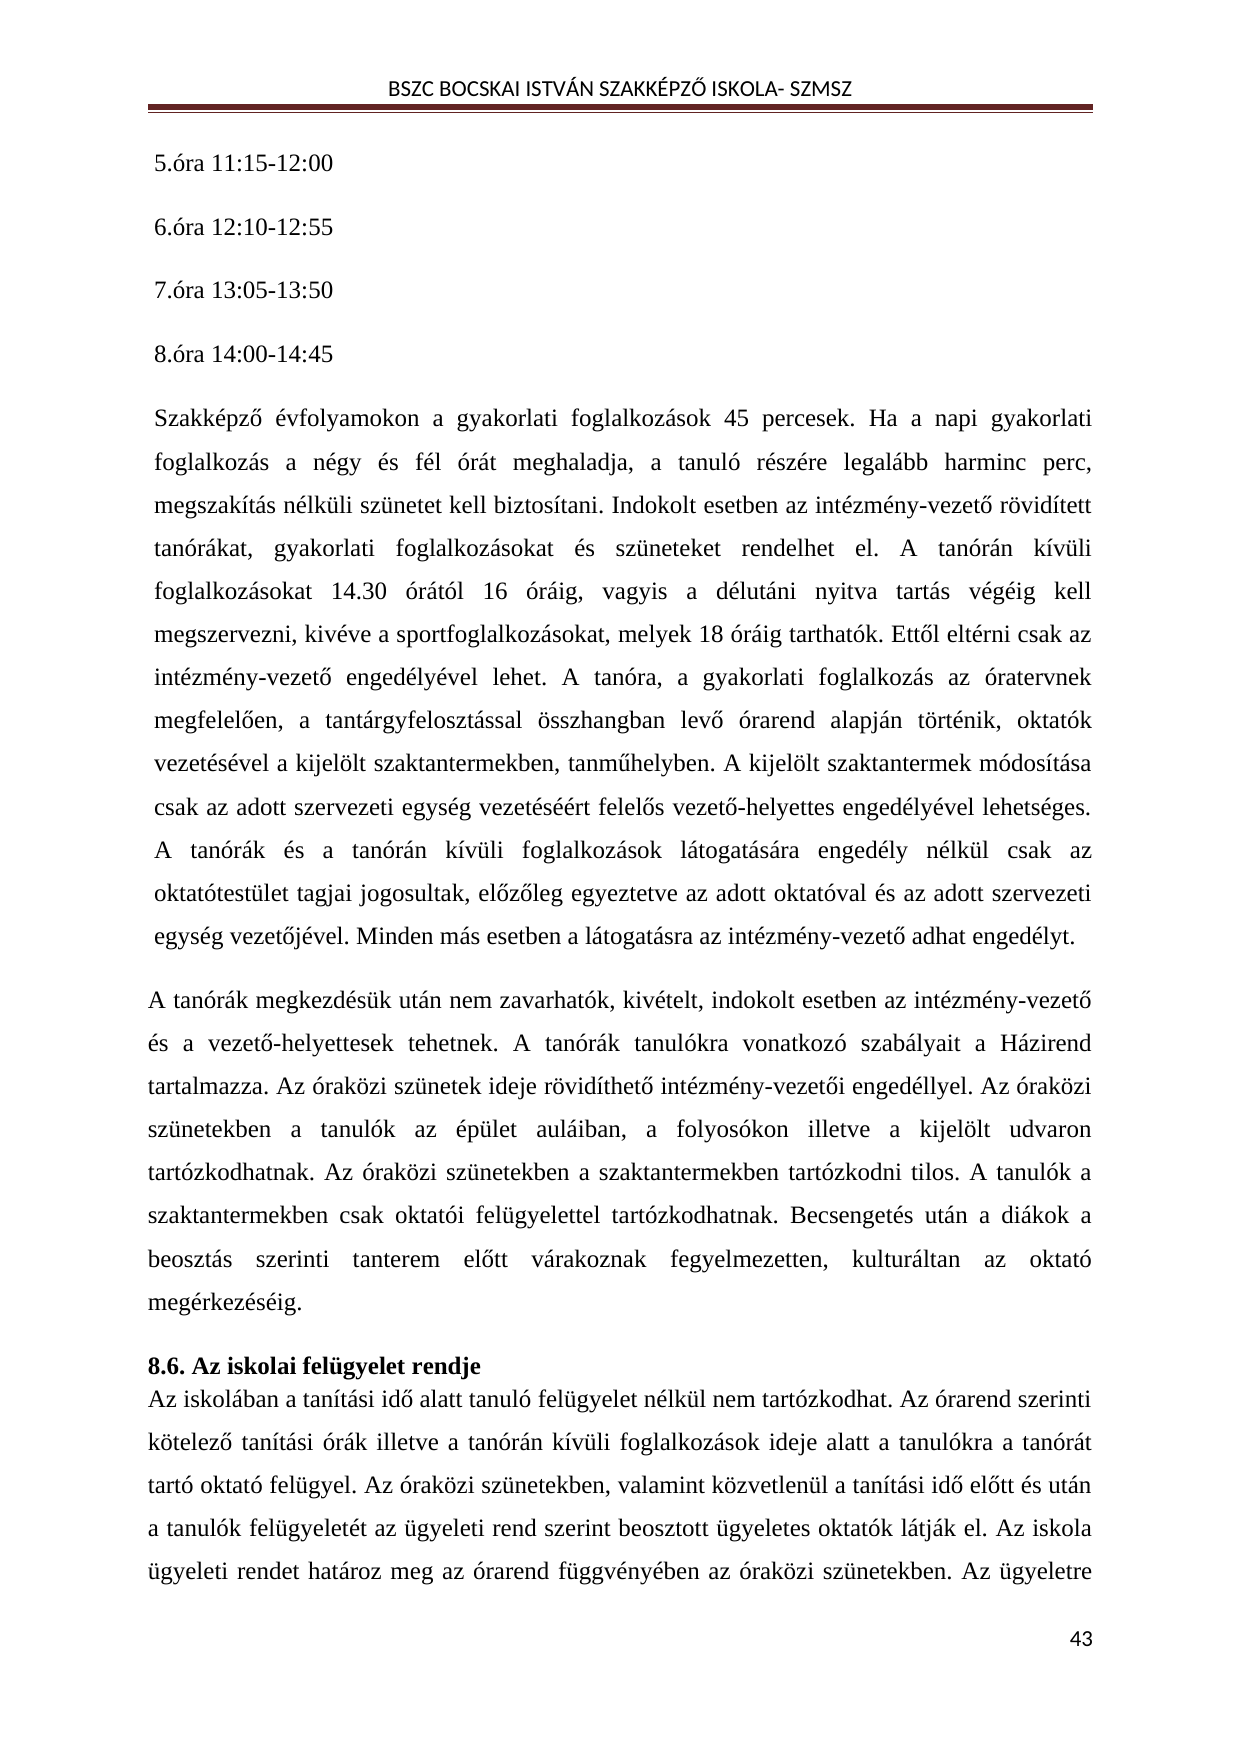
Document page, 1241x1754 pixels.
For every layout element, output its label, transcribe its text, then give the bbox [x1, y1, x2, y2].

text 6.óra 12:10-12:55 [154, 212, 1093, 240]
subtitle 8.6. Az iskolai felügyelet rendje [148, 1351, 1093, 1379]
text A tanórák megkezdésük után nem zavarhatók, kivételt, indokolt esetben az intézmény-vezető és a vezető-helyettesek tehetnek. A tanórák tanulókra vonatkozó szabályait a Házirend tartalmazza. Az óraközi szünetek ideje rövidíthető intézmény-vezetői engedéllyel. Az óraközi szünetekben a tanulók az épület auláiban, a folyosókon illetve a kijelölt udvaron tartózkodhatnak. Az óraközi szünetekben a szaktantermekben tartózkodni tilos. A tanulók a szaktantermekben csak oktatói felügyelettel tartózkodhatnak. Becsengetés után a diákok a beosztás szerinti tanterem előtt várakoznak fegyelmezetten, kulturáltan az oktató megérkezéséig. [148, 985, 1093, 1316]
text 7.óra 13:05-13:50 [154, 276, 1093, 304]
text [148, 1384, 1093, 1585]
text 8.óra 14:00-14:45 [154, 339, 1093, 368]
text 5.óra 11:15-12:00 [154, 148, 1093, 176]
text Szakképző évfolyamokon a gyakorlati foglalkozások 45 percesek. Ha a napi gyakorlati foglalkozás a négy és fél órát meghaladja, a tanuló részére legalább harminc perc, megszakítás nélküli szünetet kell biztosítani. Indokolt esetben az intézmény-vezető rövidített tanórákat, gyakorlati foglalkozásokat és szüneteket rendelhet el. A tanórán kívüli foglalkozásokat 14.30 órától 16 óráig, vagyis a délutáni nyitva tartás végéig kell megszervezni, kivéve a sportfoglalkozásokat, melyek 18 óráig tarthatók. Ettől eltérni csak az intézmény-vezető engedélyével lehet. A tanóra, a gyakorlati foglalkozás az óratervnek megfelelően, a tantárgyfelosztással összhangban levő órarend alapján történik, oktatók vezetésével a kijelölt szaktantermekben, tanműhelyben. A kijelölt szaktantermek módosítása csak az adott szervezeti egység vezetéséért felelős vezető-helyettes engedélyével lehetséges. A tanórák és a tanórán kívüli foglalkozások látogatására engedély nélkül csak az oktatótestület tagjai jogosultak, előzőleg egyeztetve az adott oktatóval és az adott szervezeti egység vezetőjével. Minden más esetben a látogatásra az intézmény-vezető adhat engedélyt. [154, 403, 1093, 950]
